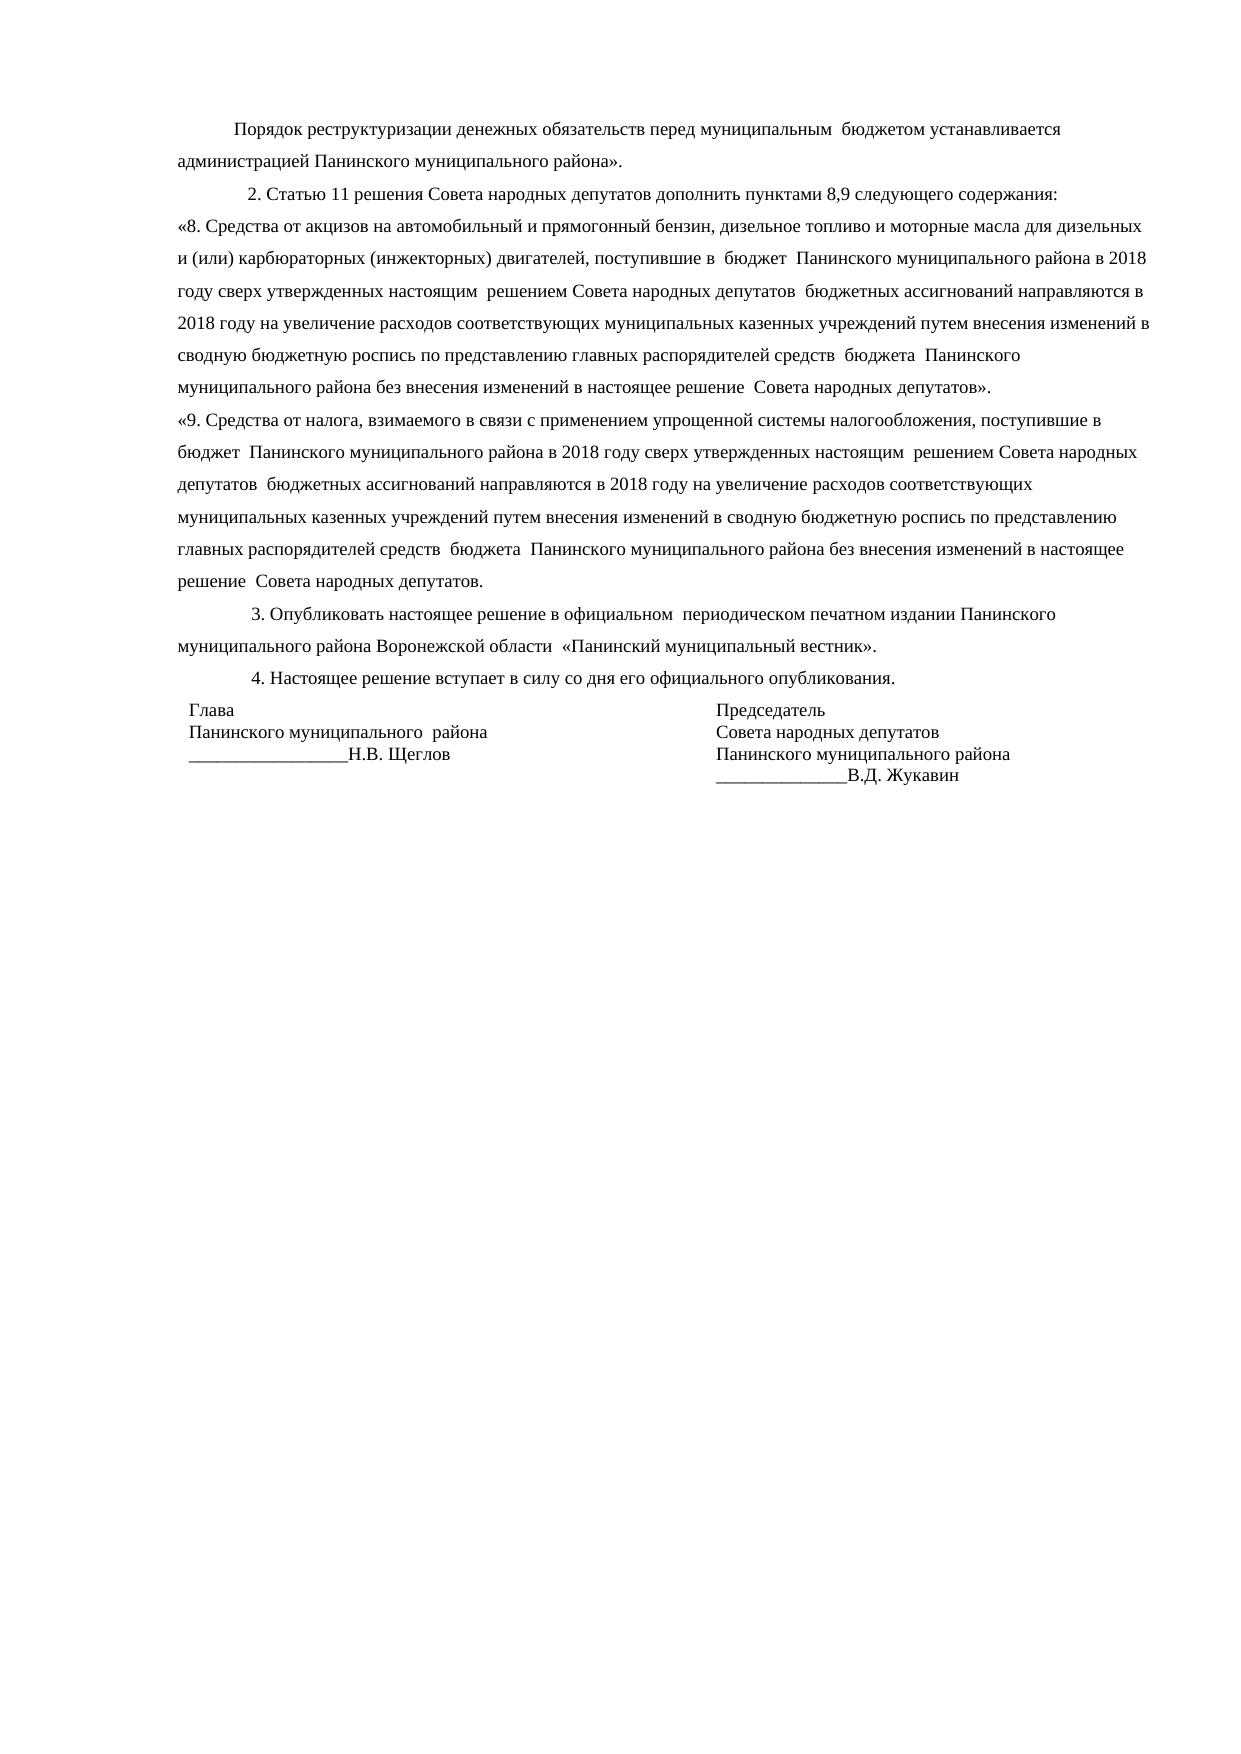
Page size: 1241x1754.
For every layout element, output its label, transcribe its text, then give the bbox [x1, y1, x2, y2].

table_header Глава Панинского муниципального района _________________Н.В. Щеглов [177, 699, 704, 786]
text Порядок реструктуризации денежных обязательств перед муниципальным бюджетом устанавливается администрацией Панинского муниципального района». [177, 118, 1152, 172]
text «8. Средства от акцизов на автомобильный и прямогонный бензин, дизельное топливо и моторные масла для дизельных и (или) карбюраторных (инжекторных) двигателей, поступившие в бюджет Панинского муниципального района в 2018 году сверх утвержденных настоящим решением Совета народных депутатов бюджетных ассигнований направляются в 2018 году на увеличение расходов соответствующих муниципальных казенных учреждений путем внесения изменений в сводную бюджетную роспись по представлению главных распорядителей средств бюджета Панинского муниципального района без внесения изменений в настоящее решение Совета народных депутатов». [177, 215, 1152, 398]
table_header Председатель Совета народных депутатов Панинского муниципального района ______________В.Д. Жукавин [705, 699, 1174, 786]
text 4. Настоящее решение вступает в силу со дня его официального опубликования. [177, 667, 1152, 689]
text «9. Средства от налога, взимаемого в связи с применением упрощенной системы налогообложения, поступившие в бюджет Панинского муниципального района в 2018 году сверх утвержденных настоящим решением Совета народных депутатов бюджетных ассигнований направляются в 2018 году на увеличение расходов соответствующих муниципальных казенных учреждений путем внесения изменений в сводную бюджетную роспись по представлению главных распорядителей средств бюджета Панинского муниципального района без внесения изменений в настоящее решение Совета народных депутатов. [177, 409, 1152, 592]
text 2. Статью 11 решения Совета народных депутатов дополнить пунктами 8,9 следующего содержания: [177, 183, 1152, 204]
text 3. Опубликовать настоящее решение в официальном периодическом печатном издании Панинского муниципального района Воронежской области «Панинский муниципальный вестник». [177, 602, 1152, 656]
